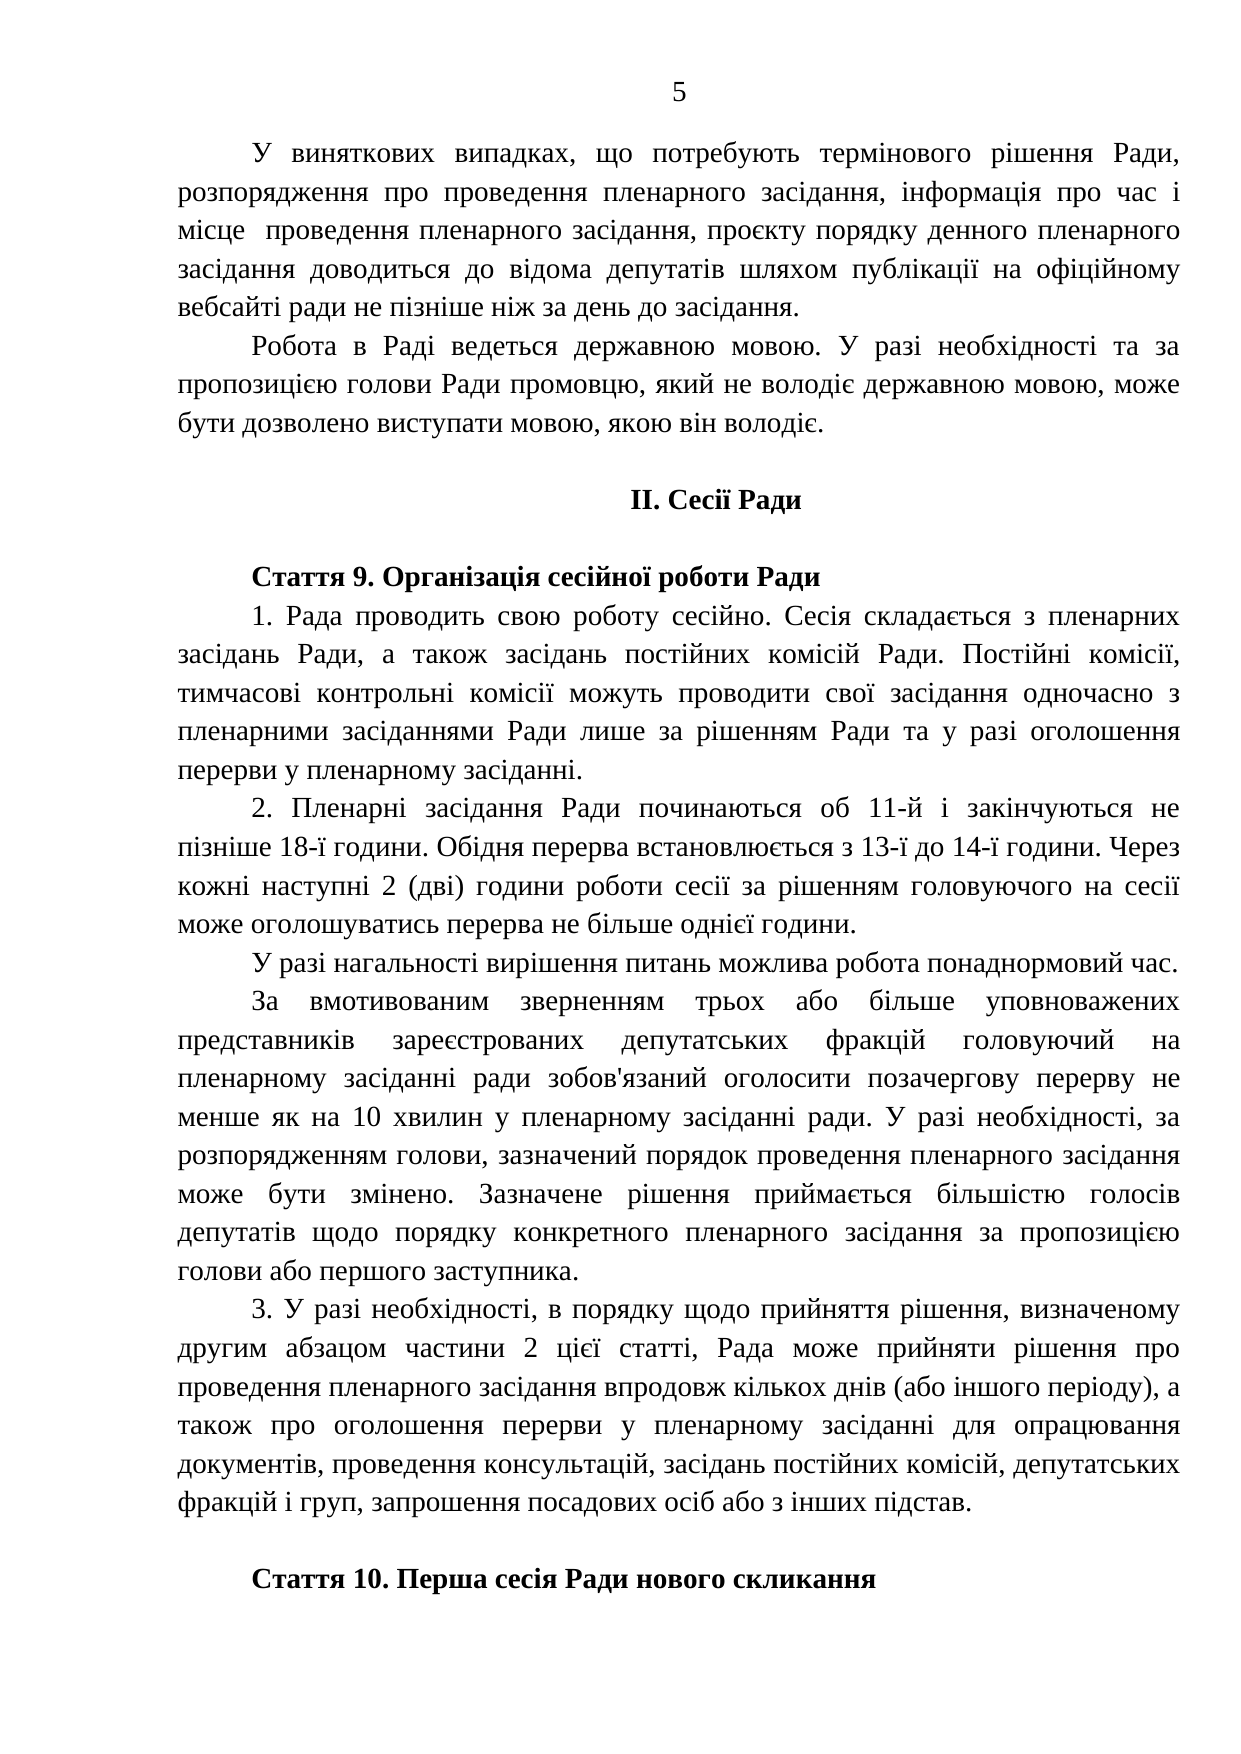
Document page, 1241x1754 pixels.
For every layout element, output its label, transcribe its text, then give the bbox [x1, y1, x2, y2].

text Робота в Раді ведеться державною мовою. У разі необхідності та за пропозицією голови Ради промовцю, який не володіє державною мовою, може бути дозволено виступати мовою, якою він володіє. [177, 328, 1181, 439]
text У виняткових випадках, що потребують термінового рішення Ради, розпорядження про проведення пленарного засідання, інформація про час і місце проведення пленарного засідання, проєкту порядку денного пленарного засідання доводиться до відома депутатів шляхом публікації на офіційному вебсайті ради не пізніше ніж за день до засідання. [177, 135, 1181, 323]
text 1. Рада проводить свою роботу сесійно. Сесія складається з пленарних засідань Ради, а також засідань постійних комісій Ради. Постійні комісії, тимчасові контрольні комісії можуть проводити свої засідання одночасно з пленарними засіданнями Ради лише за рішенням Ради та у разі оголошення перерви у пленарному засіданні. [177, 598, 1181, 786]
text 2. Пленарні засідання Ради починаються об 11-й і закінчуються не пізніше 18-ї години. Обідня перерва встановлюється з 13-ї до 14-ї години. Через кожні наступні 2 (дві) години роботи сесії за рішенням головуючого на сесії може оголошуватись перерва не більше однієї години. [177, 791, 1181, 940]
text За вмотивованим зверненням трьох або більше уповноважених представників зареєстрованих депутатських фракцій головуючий на пленарному засіданні ради зобов'язаний оголосити позачергову перерву не менше як на 10 хвилин у пленарному засіданні ради. У разі необхідності, за розпорядженням голови, зазначений порядок проведення пленарного засідання може бути змінено. Зазначене рішення приймається більшістю голосів депутатів щодо порядку конкретного пленарного засідання за пропозицією голови або першого заступника. [177, 983, 1181, 1287]
text ІІ. Сесії Ради [177, 482, 1181, 516]
text У разі нагальності вирішення питань можлива робота понаднормовий час. [177, 945, 1181, 978]
text Стаття 9. Організація сесійної роботи Ради [177, 559, 1181, 593]
text Стаття 10. Перша сесія Ради нового скликання [177, 1561, 1181, 1595]
text 3. У разі необхідності, в порядку щодо прийняття рішення, визначеному другим абзацом частини 2 цієї статті, Рада може прийняти рішення про проведення пленарного засідання впродовж кількох днів (або іншого періоду), а також про оголошення перерви у пленарному засіданні для опрацювання документів, проведення консультацій, засідань постійних комісій, депутатських фракцій і груп, запрошення посадових осіб або з інших підстав. [177, 1292, 1181, 1518]
